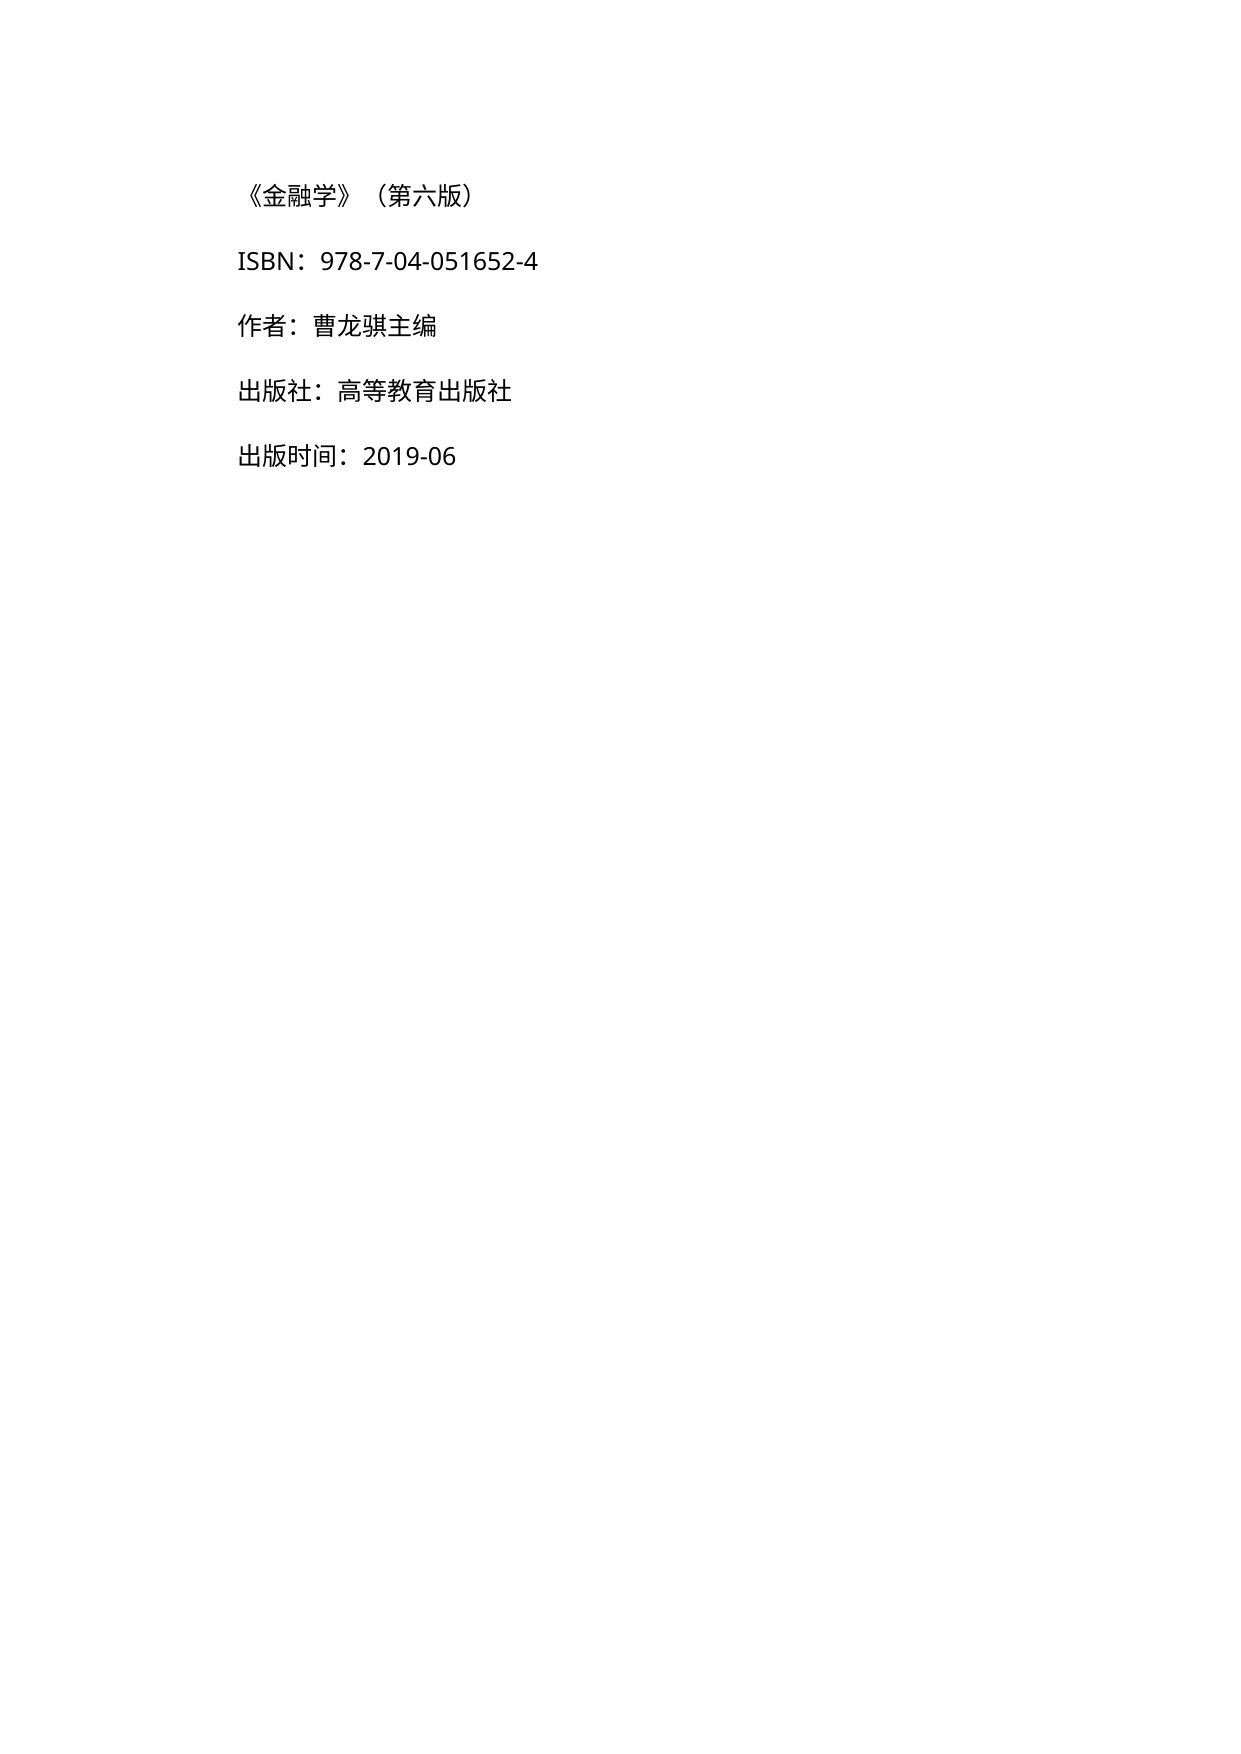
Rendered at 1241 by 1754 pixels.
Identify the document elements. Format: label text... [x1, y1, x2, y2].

text 作者：曹龙骐主编 [187, 292, 1053, 357]
text ISBN：978-7-04-051652-4 [187, 227, 1053, 292]
text 出版社：高等教育出版社 [187, 357, 1053, 422]
text 《金融学》（第六版） [187, 162, 1053, 227]
text 出版时间：2019-06 [187, 422, 1053, 487]
